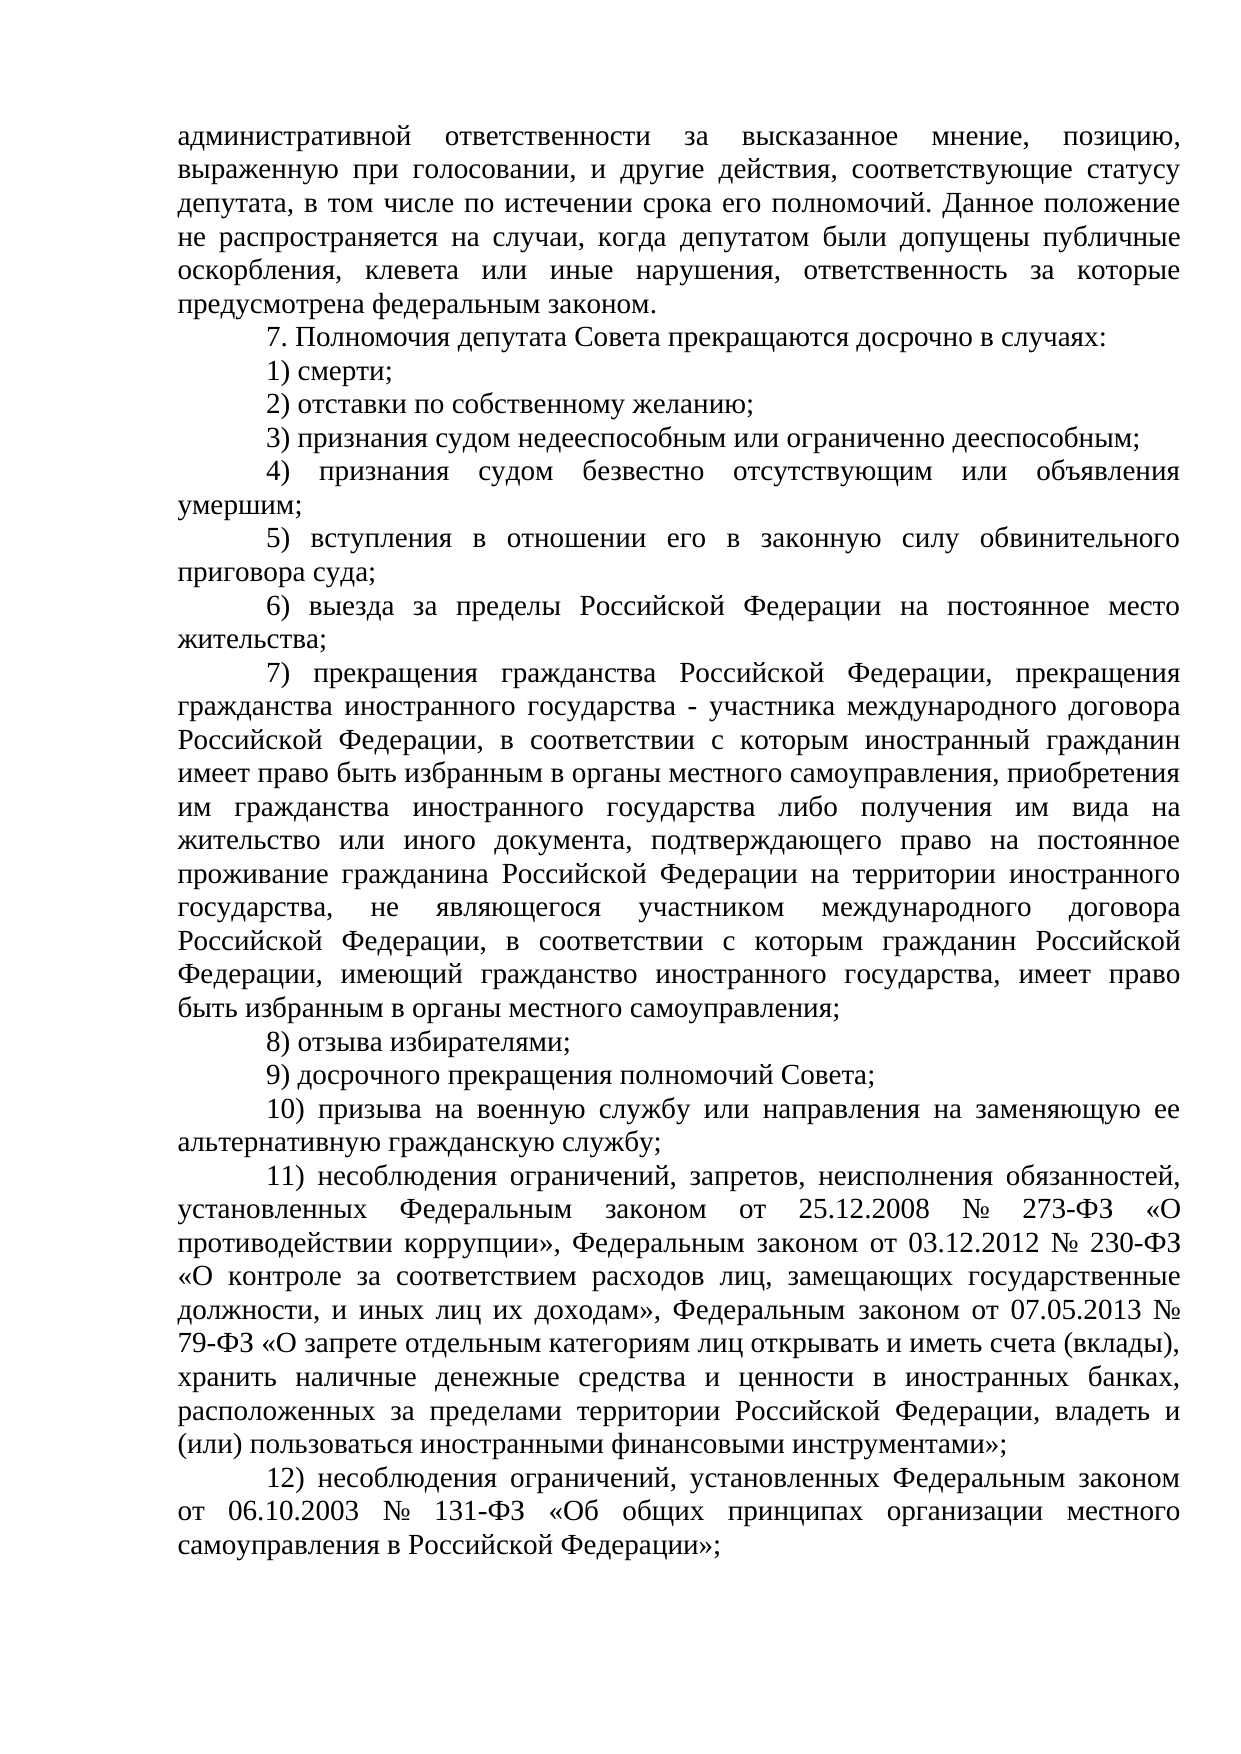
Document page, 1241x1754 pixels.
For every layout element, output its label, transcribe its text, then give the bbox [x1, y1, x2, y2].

text 12) несоблюдения ограничений, установленных Федеральным законом от 06.10.2003 № 131-ФЗ «Об общих принципах организации местного самоуправления в Российской Федерации»; [177, 1460, 1181, 1560]
text 3) признания судом недееспособным или ограниченно дееспособным; [177, 420, 1181, 453]
text 1) смерти; [177, 353, 1181, 386]
text 8) отзыва избирателями; [177, 1024, 1181, 1057]
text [177, 118, 1181, 319]
text 7. Полномочия депутата Совета прекращаются досрочно в случаях: [177, 319, 1181, 353]
text 2) отставки по собственному желанию; [177, 386, 1181, 420]
text 9) досрочного прекращения полномочий Совета; [177, 1057, 1181, 1091]
text 6) выезда за пределы Российской Федерации на постоянное место жительства; [177, 588, 1181, 655]
text 7) прекращения гражданства Российской Федерации, прекращения гражданства иностранного государства - участника международного договора Российской Федерации, в соответствии с которым иностранный гражданин имеет право быть избранным в органы местного самоуправления, приобретения им гражданства иностранного государства либо получения им вида на жительство или иного документа, подтверждающего право на постоянное проживание гражданина Российской Федерации на территории иностранного государства, не являющегося участником международного договора Российской Федерации, в соответствии с которым гражданин Российской Федерации, имеющий гражданство иностранного государства, имеет право быть избранным в органы местного самоуправления; [177, 655, 1181, 1024]
text 10) призыва на военную службу или направления на заменяющую ее альтернативную гражданскую службу; [177, 1091, 1181, 1158]
text 4) признания судом безвестно отсутствующим или объявления умершим; [177, 453, 1181, 521]
text 5) вступления в отношении его в законную силу обвинительного приговора суда; [177, 521, 1181, 588]
text 11) несоблюдения ограничений, запретов, неисполнения обязанностей, установленных Федеральным законом от 25.12.2008 № 273-ФЗ «О противодействии коррупции», Федеральным законом от 03.12.2012 № 230-ФЗ «О контроле за соответствием расходов лиц, замещающих государственные должности, и иных лиц их доходам», Федеральным законом от 07.05.2013 № 79-ФЗ «О запрете отдельным категориям лиц открывать и иметь счета (вклады), хранить наличные денежные средства и ценности в иностранных банках, расположенных за пределами территории Российской Федерации, владеть и (или) пользоваться иностранными финансовыми инструментами»; [177, 1158, 1181, 1460]
